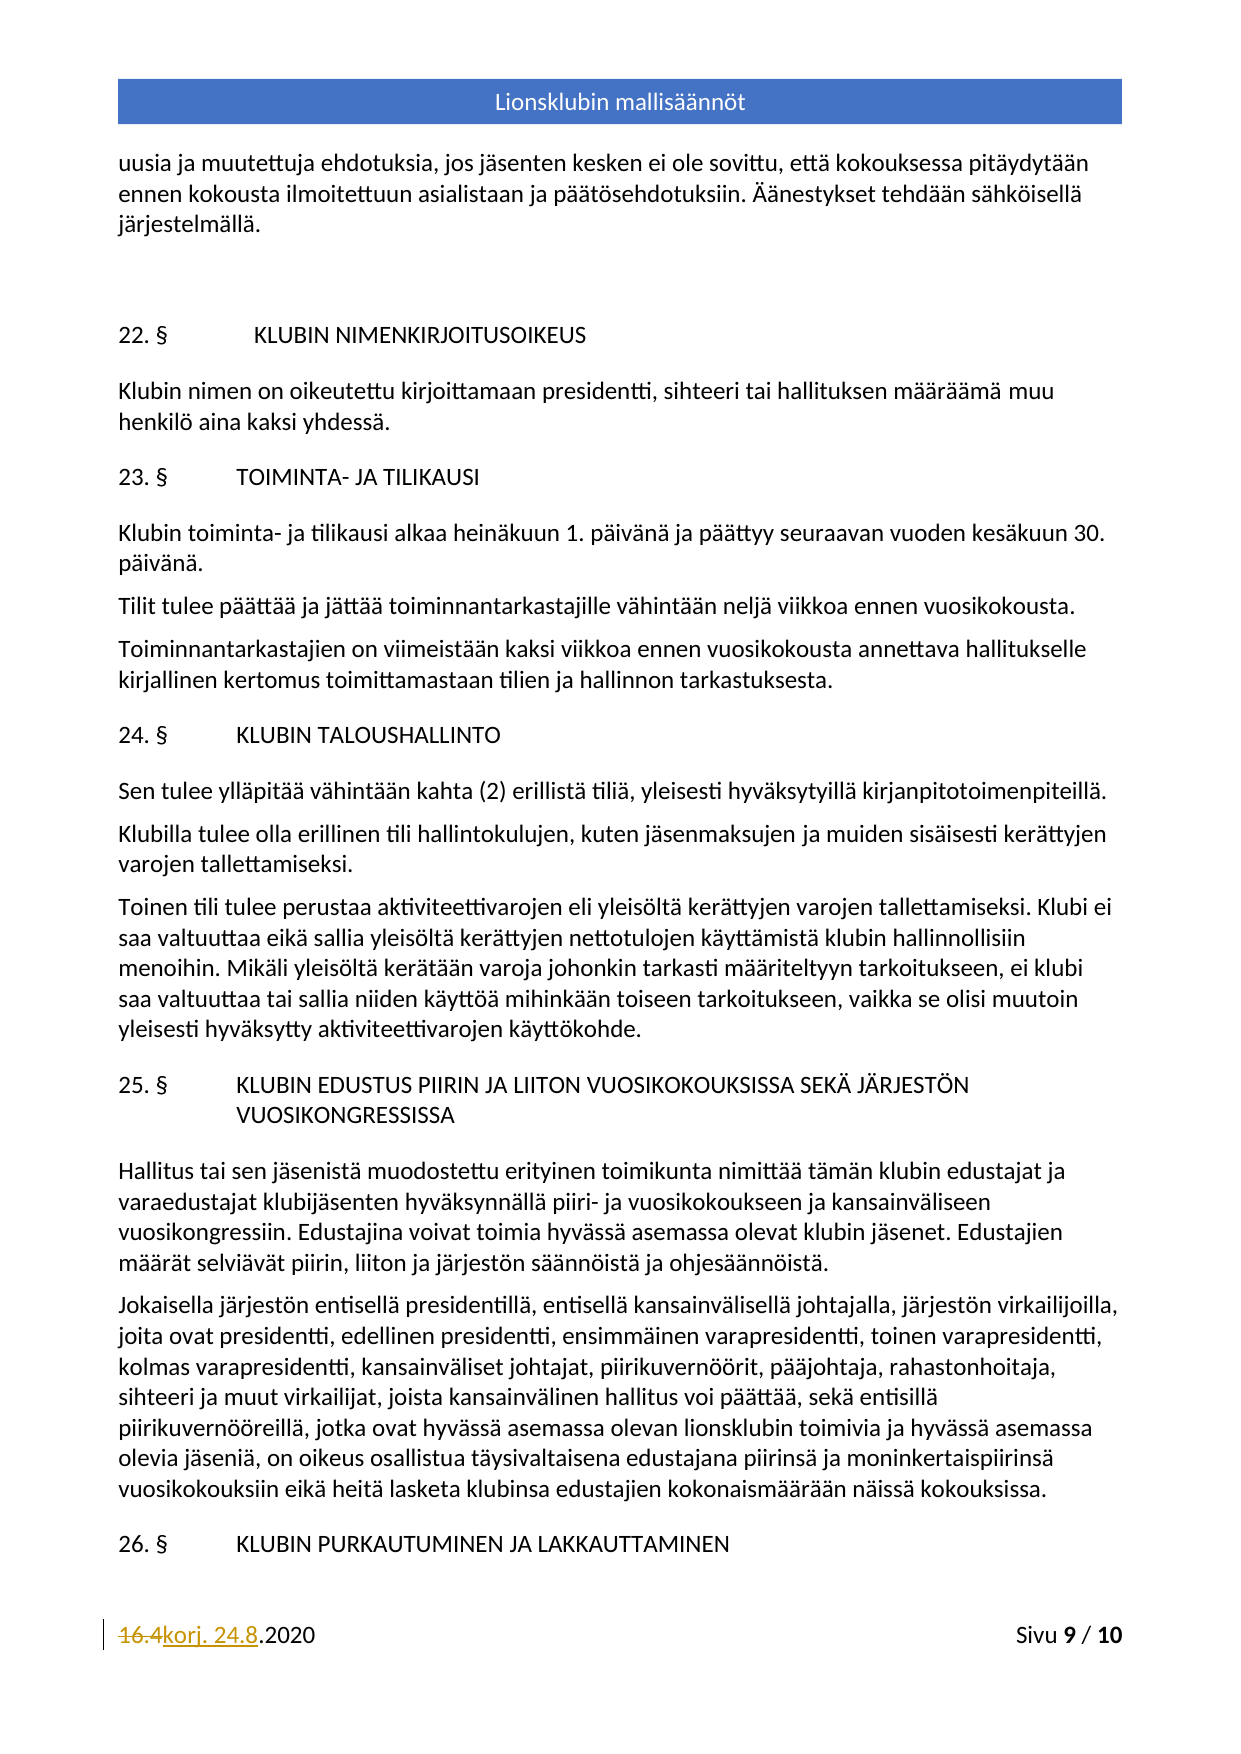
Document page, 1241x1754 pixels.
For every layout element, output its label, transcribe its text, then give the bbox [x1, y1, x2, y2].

text Toinen tili tulee perustaa aktiviteettivarojen eli yleisöltä kerättyjen varojen tallettamiseksi. Klubi ei saa valtuuttaa eikä sallia yleisöltä kerättyjen nettotulojen käyttämistä klubin hallinnollisiin menoihin. Mikäli yleisöltä kerätään varoja johonkin tarkasti määriteltyyn tarkoitukseen, ei klubi saa valtuuttaa tai sallia niiden käyttöä mihinkään toiseen tarkoitukseen, vaikka se olisi muutoin yleisesti hyväksytty aktiviteettivarojen käyttökohde. [118, 891, 1122, 1044]
text Tilit tulee päättää ja jättää toiminnantarkastajille vähintään neljä viikkoa ennen vuosikokousta. [118, 590, 1122, 621]
text Toiminnantarkastajien on viimeistään kaksi viikkoa ennen vuosikokousta annettava hallitukselle kirjallinen kertomus toimittamastaan tilien ja hallinnon tarkastuksesta. [118, 633, 1122, 694]
text Klubin toiminta- ja tilikausi alkaa heinäkuun 1. päivänä ja päättyy seuraavan vuoden kesäkuun 30. päivänä. [118, 517, 1122, 578]
text Hallitus tai sen jäsenistä muodostettu erityinen toimikunta nimittää tämän klubin edustajat ja varaedustajat klubijäsenten hyväksynnällä piiri- ja vuosikokoukseen ja kansainväliseen vuosikongressiin. Edustajina voivat toimia hyvässä asemassa olevat klubin jäsenet. Edustajien määrät selviävät piirin, liiton ja järjestön säännöistä ja ohjesäännöistä. [118, 1155, 1122, 1277]
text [118, 148, 1122, 239]
text 24. § Klubin taloushallinto [118, 719, 1122, 750]
text Jokaisella järjestön entisellä presidentillä, entisellä kansainvälisellä johtajalla, järjestön virkailijoilla, joita ovat presidentti, edellinen presidentti, ensimmäinen varapresidentti, toinen varapresidentti, kolmas varapresidentti, kansainväliset johtajat, piirikuvernöörit, pääjohtaja, rahastonhoitaja, sihteeri ja muut virkailijat, joista kansainvälinen hallitus voi päättää, sekä entisillä piirikuvernööreillä, jotka ovat hyvässä asemassa olevan lionsklubin toimivia ja hyvässä asemassa olevia jäseniä, on oikeus osallistua täysivaltaisena edustajana piirinsä ja moninkertaispiirinsä vuosikokouksiin eikä heitä lasketa klubinsa edustajien kokonaismäärään näissä kokouksissa. [118, 1290, 1122, 1503]
text Klubin nimen on oikeutettu kirjoittamaan presidentti, sihteeri tai hallituksen määräämä muu henkilö aina kaksi yhdessä. [118, 375, 1122, 436]
text 25. § Klubin edustus piirin ja liiton vuosikokouksissa sekä järjestön vuosikongressissa [118, 1069, 1122, 1130]
text Sen tulee ylläpitää vähintään kahta (2) erillistä tiliä, yleisesti hyväksytyillä kirjanpitotoimenpiteillä. [118, 775, 1122, 805]
text 23. § Toiminta- ja tiliKAUSI [118, 461, 1122, 492]
text Klubilla tulee olla erillinen tili hallintokulujen, kuten jäsenmaksujen ja muiden sisäisesti kerättyjen varojen tallettamiseksi. [118, 818, 1122, 879]
text 26. § KLUBIN PURKAUTUMINEN JA LAKKAUTTAMINEN [118, 1528, 1122, 1559]
text 22. § Klubin nimenkirjoitusoikeus [118, 320, 1122, 350]
